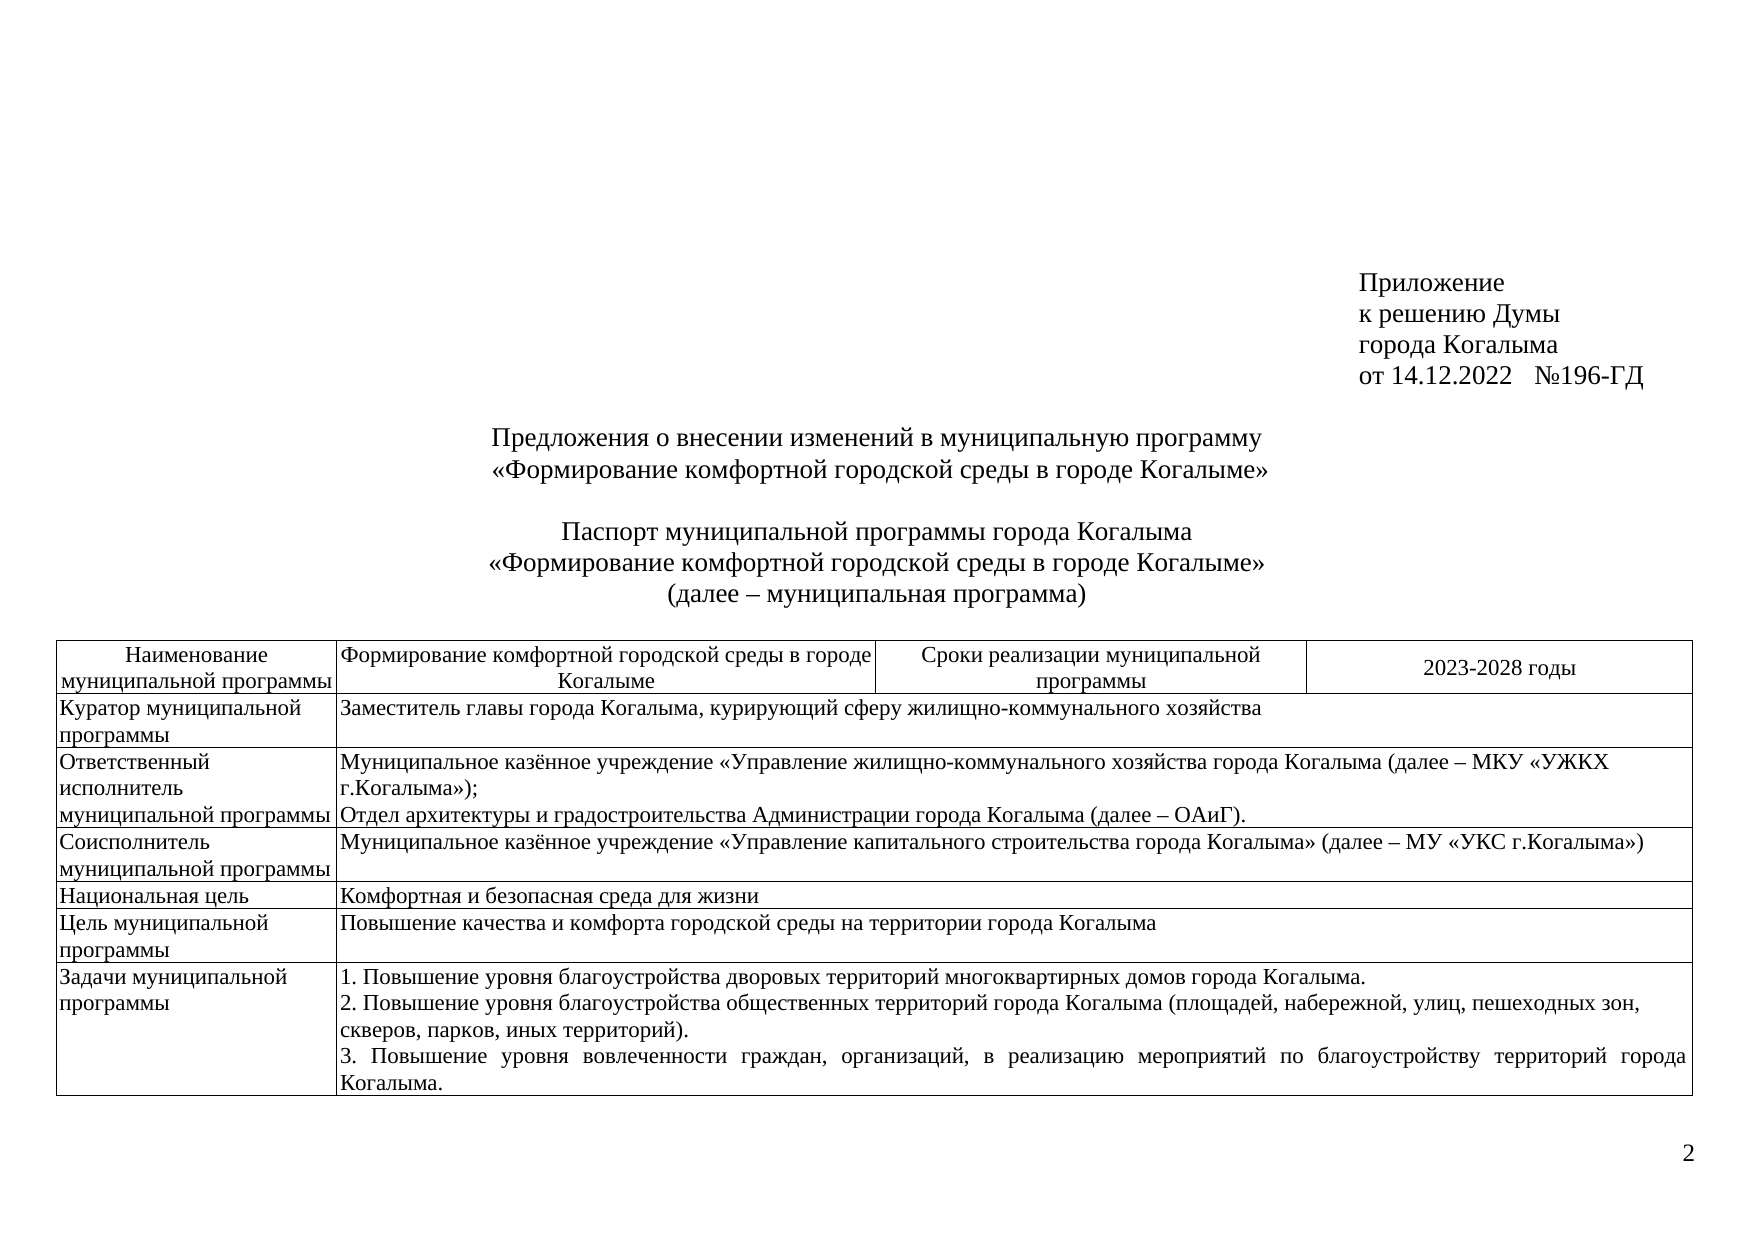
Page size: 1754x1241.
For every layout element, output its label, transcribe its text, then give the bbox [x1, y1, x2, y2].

text города Когалыма [768, 328, 1695, 359]
text Предложения о внесении изменений в муниципальную программу [59, 422, 1695, 453]
text Приложение [768, 266, 1695, 297]
table_cell Муниципальное казённое учреждение «Управление капитального строительства города Когалыма» (далее – МУ «УКС г.Когалыма») [337, 828, 1692, 881]
table_header Формирование комфортной городской среды в городе Когалыме [337, 641, 875, 693]
text Паспорт муниципальной программы города Когалыма [59, 515, 1695, 546]
table_cell Муниципальное казённое учреждение «Управление жилищно-коммунального хозяйства города Когалыма (далее – МКУ «УЖКХ г.Когалыма»); Отдел архитектуры и градостроительства Администрации города Когалыма (далее – ОАиГ). [337, 748, 1692, 827]
table_cell Ответственный исполнитель муниципальной программы [57, 748, 336, 827]
table_cell Задачи муниципальной программы [57, 963, 336, 1095]
table_header Наименование муниципальной программы [57, 641, 336, 693]
table_header 2023-2028 годы [1307, 641, 1692, 693]
table_cell Соисполнитель муниципальной программы [57, 828, 336, 881]
table_cell Комфортная и безопасная среда для жизни [337, 882, 1692, 908]
table_cell Цель муниципальной программы [57, 909, 336, 962]
table_header Сроки реализации муниципальной программы [876, 641, 1306, 693]
text от 14.12.2022 №196-ГД [768, 359, 1695, 390]
table_cell Национальная цель [57, 882, 336, 908]
text «Формирование комфортной городской среды в городе Когалыме» [59, 453, 1695, 484]
table_cell Куратор муниципальной программы [57, 694, 336, 747]
table_cell Заместитель главы города Когалыма, курирующий сферу жилищно-коммунального хозяйства [337, 694, 1692, 747]
text «Формирование комфортной городской среды в городе Когалыме» [59, 546, 1695, 577]
text к решению Думы [768, 297, 1695, 328]
table_cell Повышение качества и комфорта городской среды на территории города Когалыма [337, 909, 1692, 962]
text (далее – муниципальная программа) [59, 577, 1695, 608]
table_cell 1. Повышение уровня благоустройства дворовых территорий многоквартирных домов города Когалыма. 2. Повышение уровня благоустройства общественных территорий города Когалыма (площадей, набережной, улиц, пешеходных зон, скверов, парков, иных территорий). 3. Повышение уровня вовлеченности граждан, организаций, в реализацию мероприятий по благоустройству территорий города Когалыма. [337, 963, 1692, 1095]
